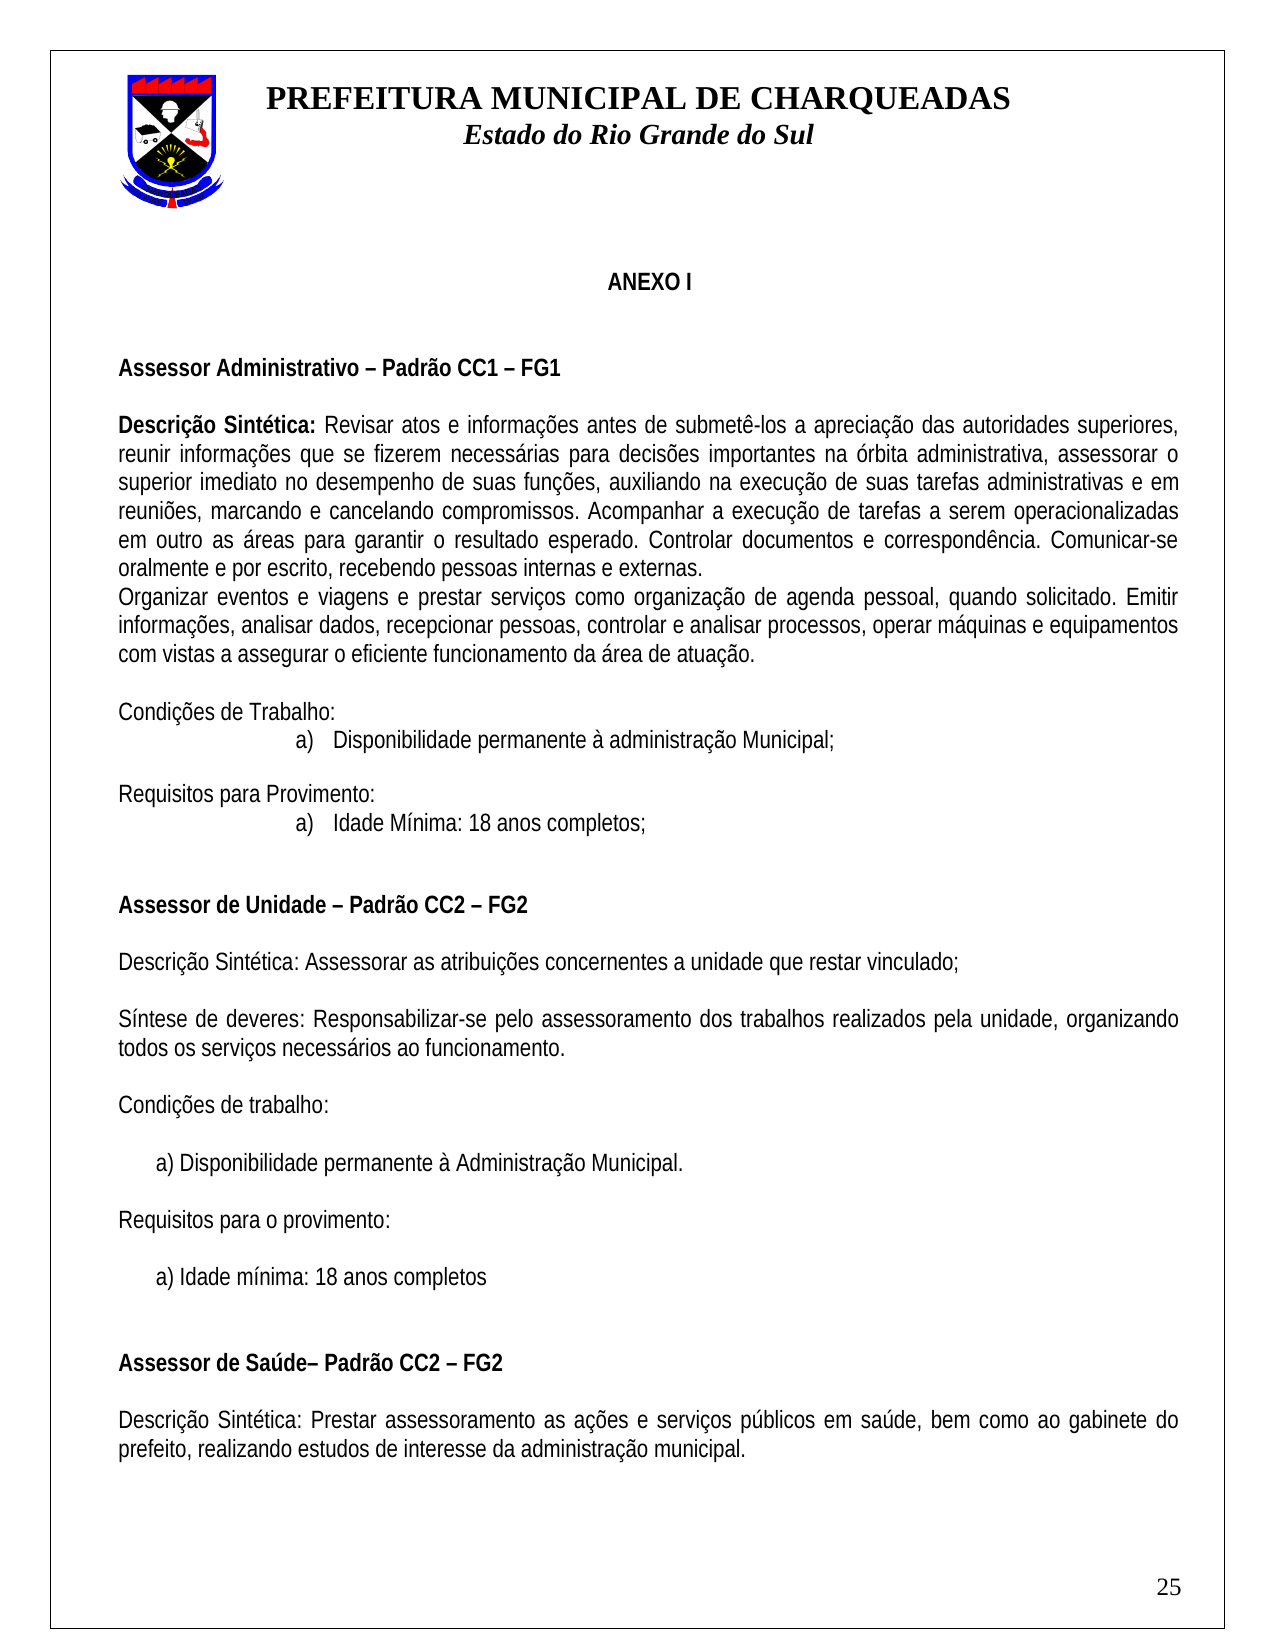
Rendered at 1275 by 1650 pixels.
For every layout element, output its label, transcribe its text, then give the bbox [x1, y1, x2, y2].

text a) Disponibilidade permanente à Administração Municipal. [156, 1148, 1181, 1176]
subtitle Assessor de Saúde– Padrão CC2 – FG2 [118, 1348, 1181, 1377]
text ANEXO I [118, 267, 1181, 295]
text Condições de trabalho: [118, 1090, 1181, 1119]
subtitle Assessor de Unidade – Padrão CC2 – FG2 [118, 890, 1181, 918]
text Descrição Sintética: Assessorar as atribuições concernentes a unidade que restar vinculado; [118, 947, 1181, 976]
text Requisitos para Provimento: [118, 779, 1181, 807]
text Requisitos para o provimento: [118, 1205, 1181, 1234]
text a) Idade mínima: 18 anos completos [156, 1262, 1181, 1291]
text Síntese de deveres: Responsabilizar-se pelo assessoramento dos trabalhos realizados pela unidade, organizando todos os serviços necessários ao funcionamento. [118, 1004, 1181, 1062]
text Descrição Sintética: Prestar assessoramento as ações e serviços públicos em saúde, bem como ao gabinete do prefeito, realizando estudos de interesse da administração municipal. [118, 1406, 1181, 1463]
list Idade Mínima: 18 anos completos; [295, 807, 1181, 836]
list Disponibilidade permanente à administração Municipal; [295, 725, 1181, 754]
list Descrição Sintética: Revisar atos e informações antes de submetê-los a apreciação das autoridades superiores, reunir informações que se fizerem necessárias para decisões importantes na órbita administrativa, assessorar o superior imediato no desempenho de suas funções, auxiliando na execução de suas tarefas administrativas e em reuniões, marcando e cancelando compromissos. Acompanhar a execução de tarefas a serem operacionalizadas em outro as áreas para garantir o resultado esperado. Controlar documentos e correspondência. Comunicar-se oralmente e por escrito, recebendo pessoas internas e externas. [118, 410, 1181, 582]
list Organizar eventos e viagens e prestar serviços como organização de agenda pessoal, quando solicitado. Emitir informações, analisar dados, recepcionar pessoas, controlar e analisar processos, operar máquinas e equipamentos com vistas a assegurar o eficiente funcionamento da área de atuação. [118, 582, 1181, 668]
subtitle Assessor Administrativo – Padrão CC1 – FG1 [118, 353, 1181, 381]
text Condições de Trabalho: [118, 696, 1181, 725]
